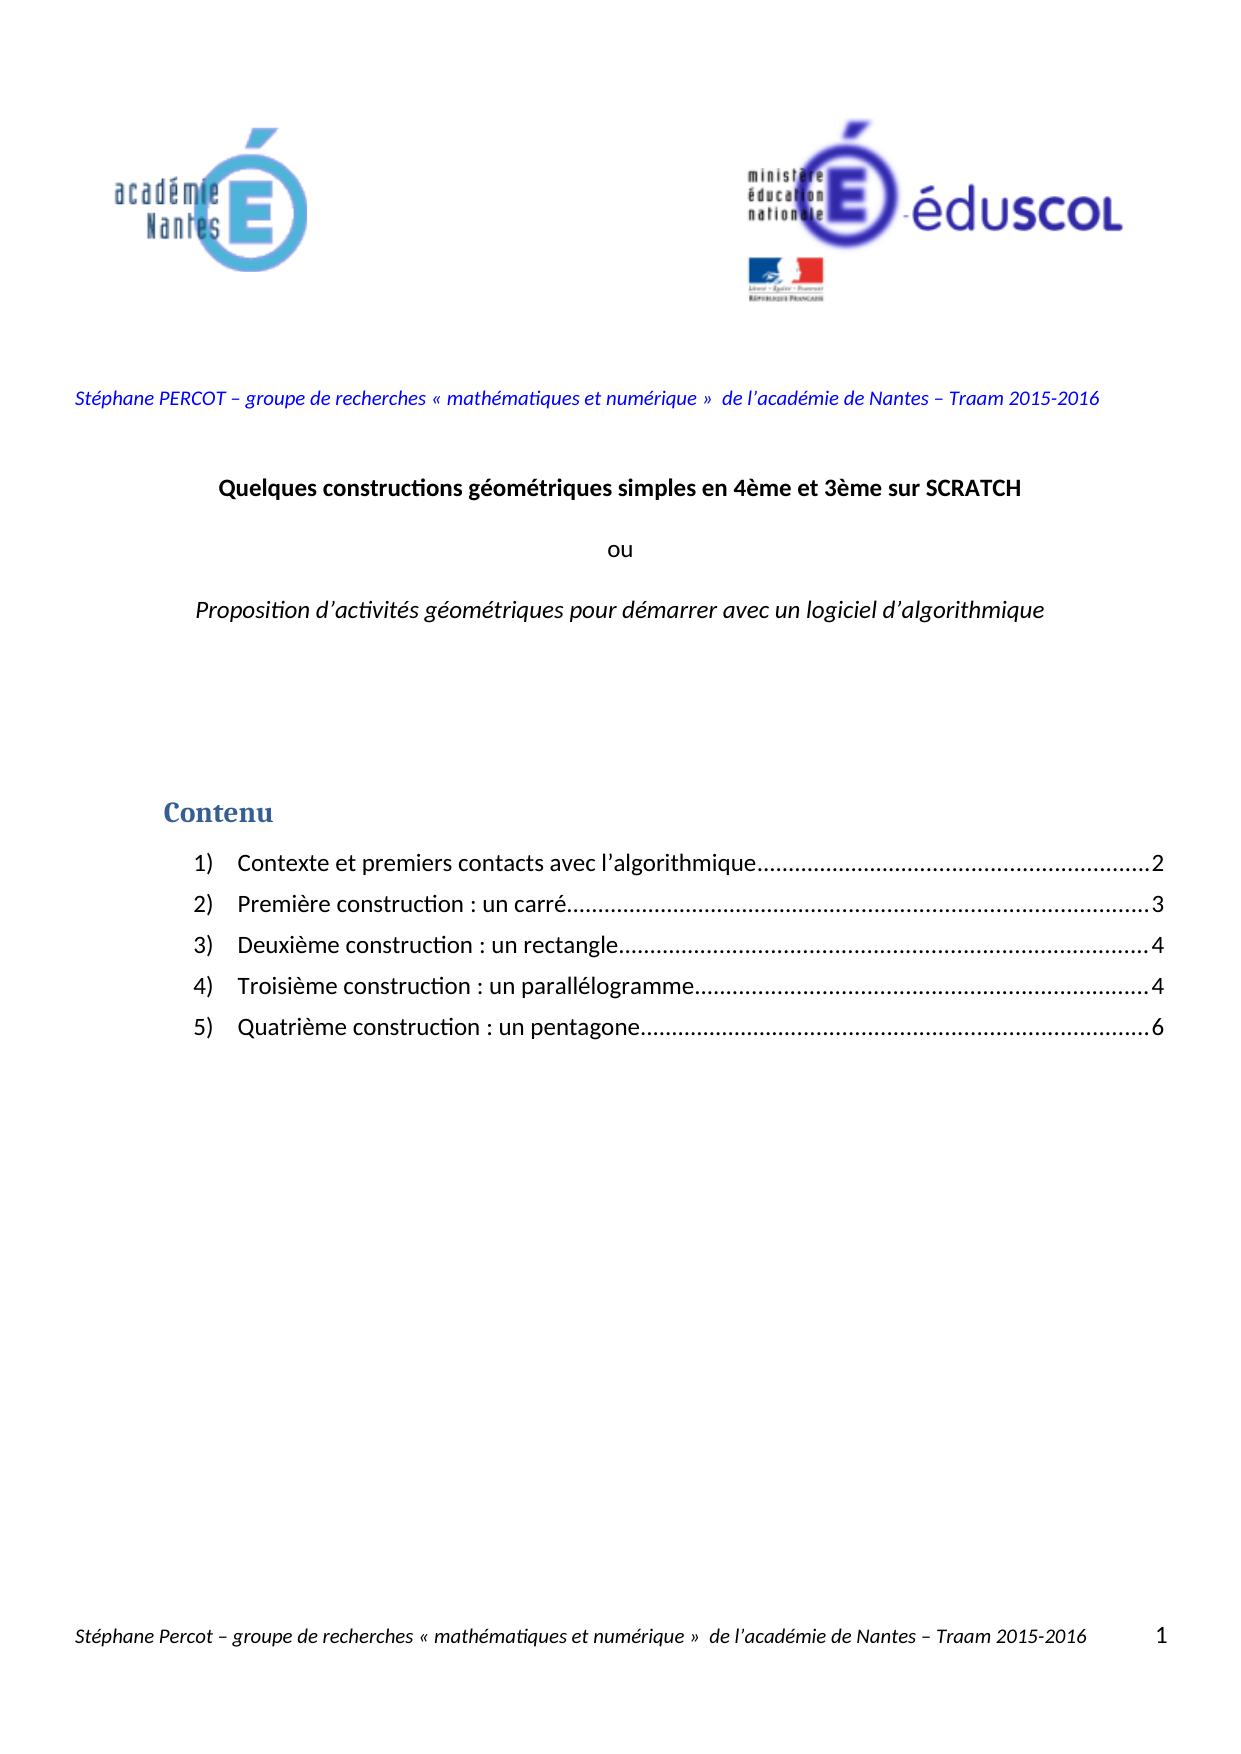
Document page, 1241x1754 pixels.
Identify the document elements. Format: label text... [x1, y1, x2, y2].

picture [737, 112, 1132, 319]
text Proposition d’activités géométriques pour démarrer avec un logiciel d’algorithmique [75, 594, 1165, 624]
title Quelques constructions géométriques simples en 4ème et 3ème sur SCRATCH [75, 472, 1165, 502]
picture [101, 126, 308, 272]
text Stéphane PERCOT – groupe de recherches « mathématiques et numérique » de l’académie de Nantes – Traam 2015-2016 [75, 385, 1165, 411]
text ou [75, 533, 1165, 563]
